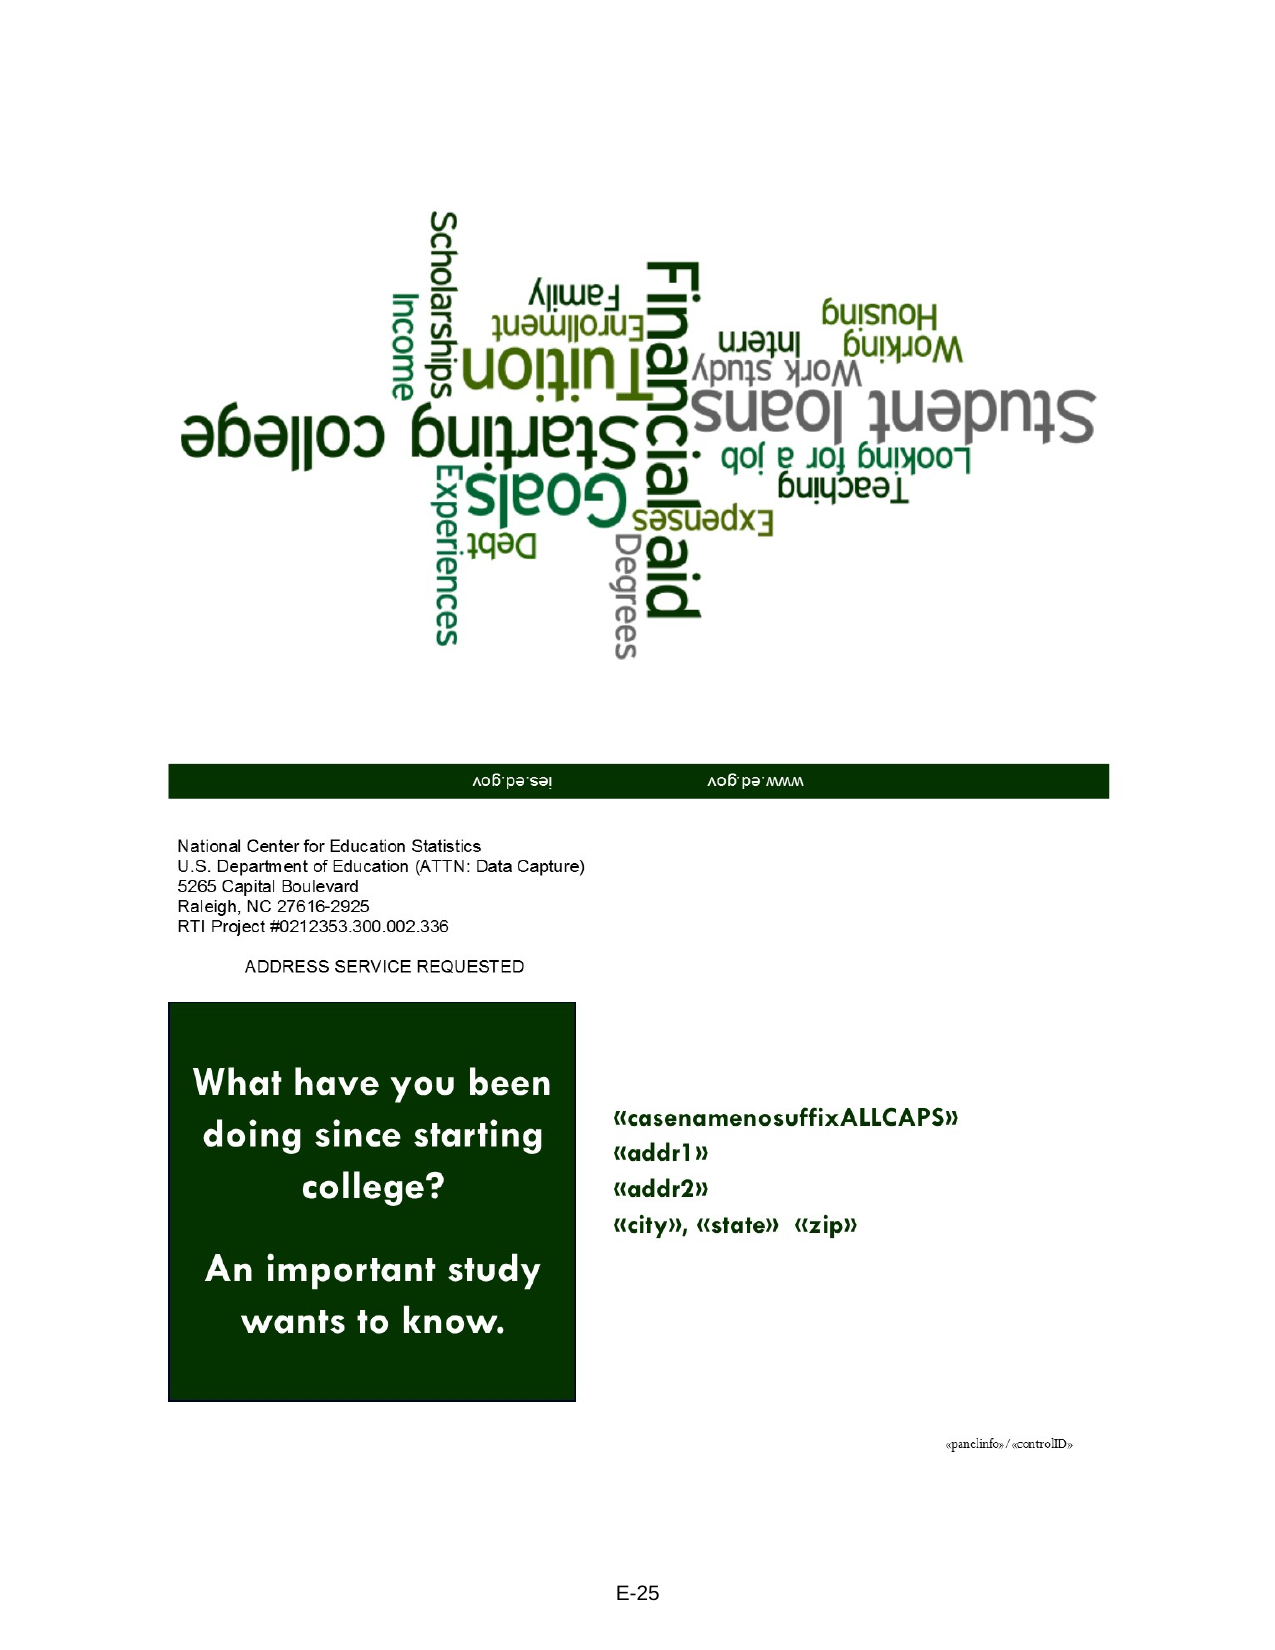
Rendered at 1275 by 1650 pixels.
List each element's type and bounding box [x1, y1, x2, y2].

picture [105, 105, 1171, 1484]
